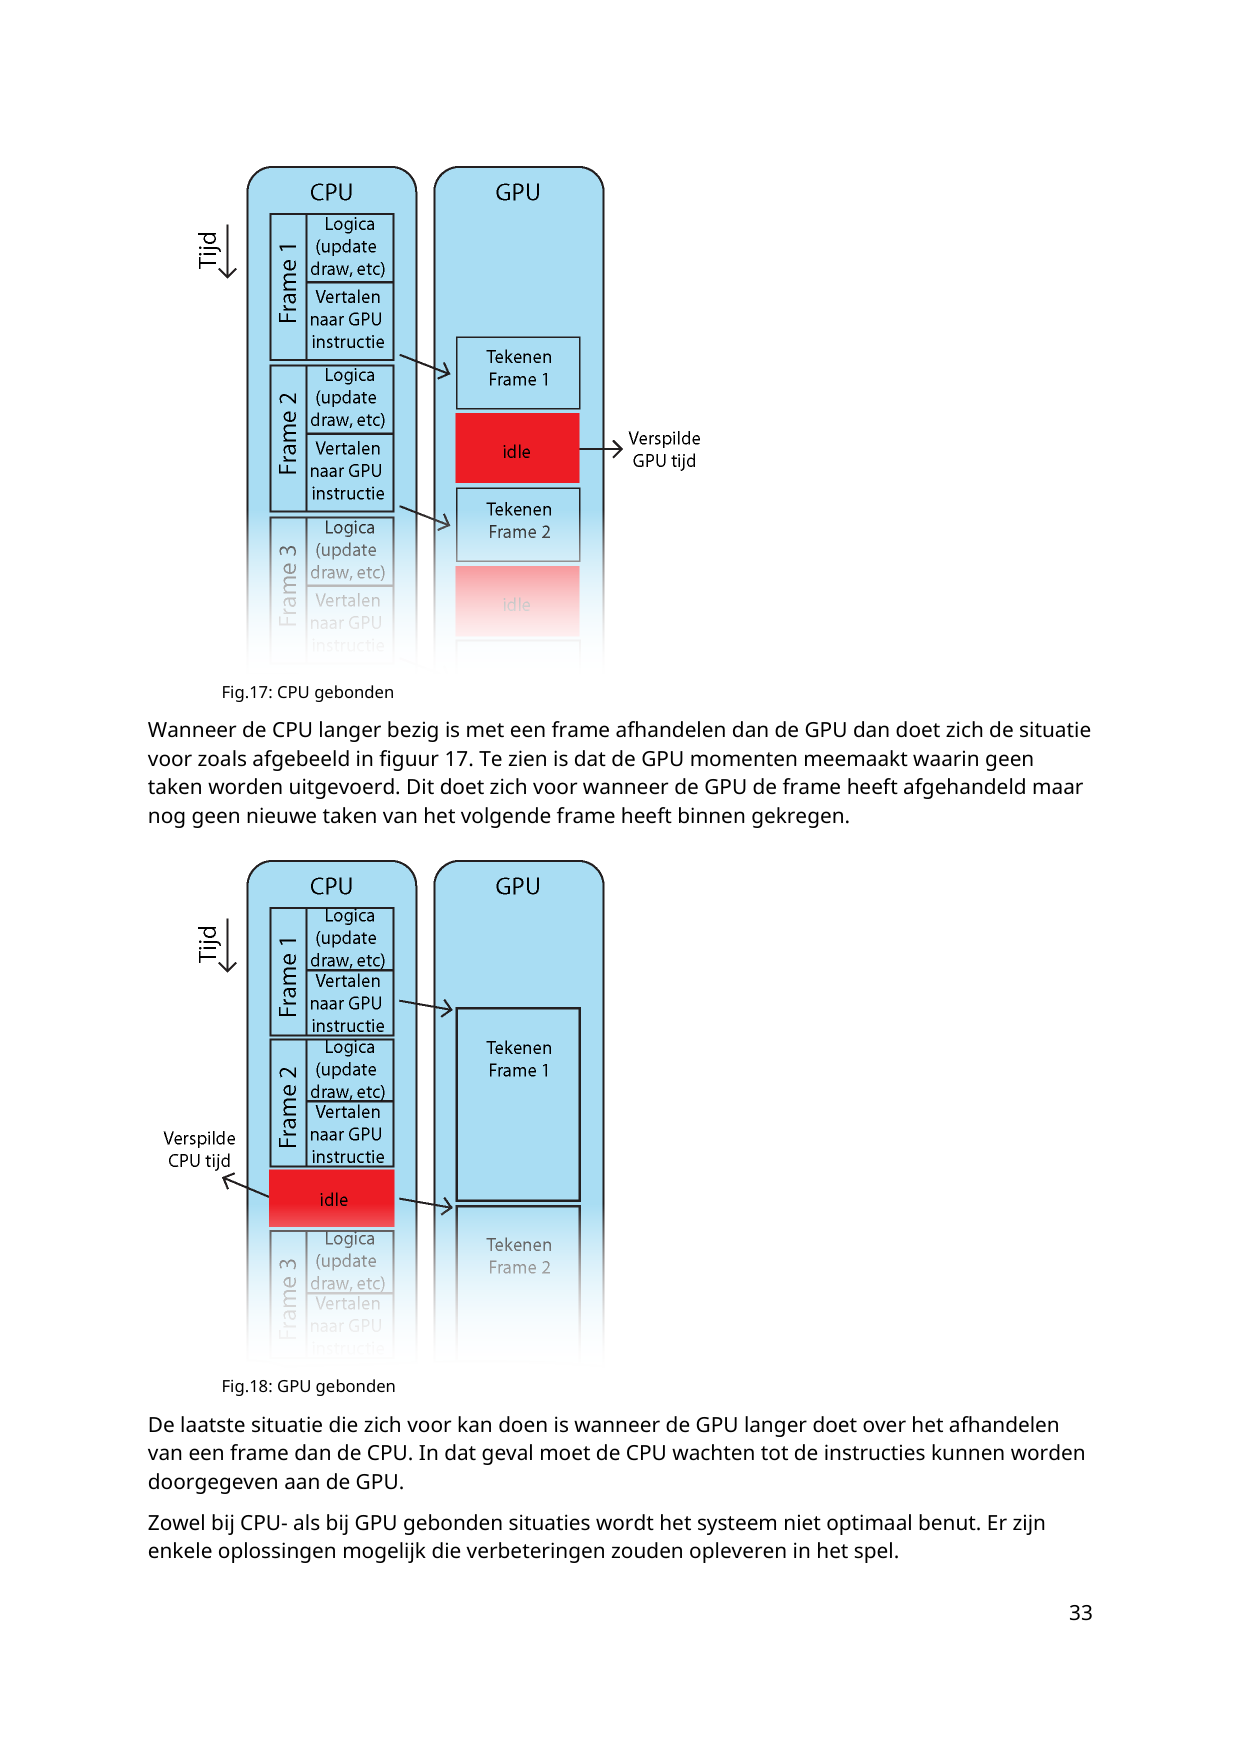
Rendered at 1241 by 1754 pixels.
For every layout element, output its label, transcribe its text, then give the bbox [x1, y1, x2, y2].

picture [147, 147, 773, 681]
text Wanneer de CPU langer bezig is met een frame afhandelen dan de GPU dan doet zich de situatie voor zoals afgebeeld in figuur 17. Te zien is dat de GPU momenten meemaakt waarin geen taken worden uitgevoerd. Dit doet zich voor wanneer de GPU de frame heeft afgehandeld maar nog geen nieuwe taken van het volgende frame heeft binnen gekregen. [148, 716, 1093, 829]
text De laatste situatie die zich voor kan doen is wanneer de GPU langer doet over het afhandelen van een frame dan de CPU. In dat geval moet de CPU wachten tot de instructies kunnen worden doorgegeven aan de GPU. [148, 1410, 1093, 1495]
text Fig.17: CPU gebonden [221, 680, 1093, 703]
picture [147, 841, 773, 1375]
text Zowel bij CPU- als bij GPU gebonden situaties wordt het systeem niet optimaal benut. Er zijn enkele oplossingen mogelijk die verbeteringen zouden opleveren in het spel. [148, 1508, 1093, 1564]
text Fig.18: GPU gebonden [148, 1375, 1093, 1397]
